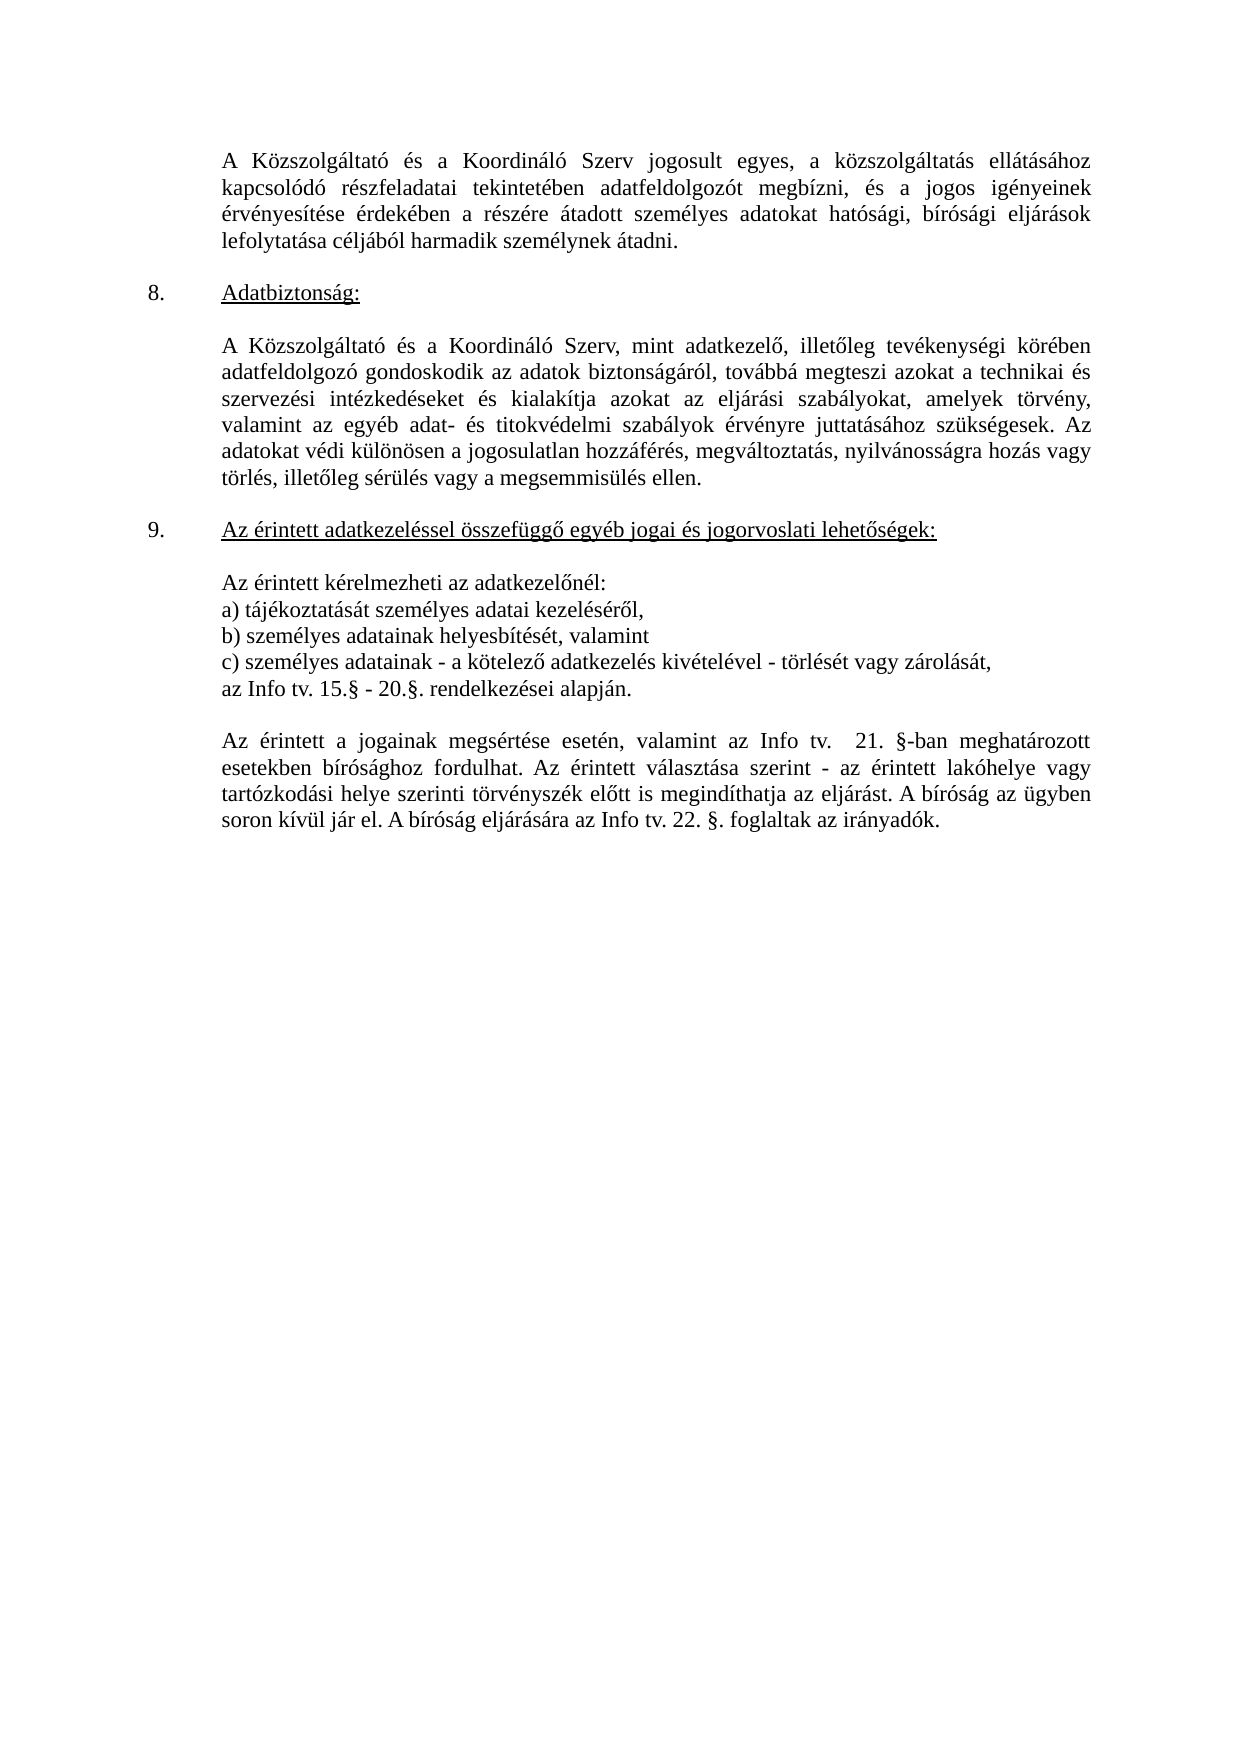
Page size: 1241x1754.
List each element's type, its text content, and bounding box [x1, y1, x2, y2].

text Az érintett kérelmezheti az adatkezelőnél: [136, 569, 1093, 596]
text A Közszolgáltató és a Koordináló Szerv, mint adatkezelő, illetőleg tevékenységi körében adatfeldolgozó gondoskodik az adatok biztonságáról, továbbá megteszi azokat a technikai és szervezési intézkedéseket és kialakítja azokat az eljárási szabályokat, amelyek törvény, valamint az egyéb adat- és titokvédelmi szabályok érvényre juttatásához szükségesek. Az adatokat védi különösen a jogosulatlan hozzáférés, megváltoztatás, nyilvánosságra hozás vagy törlés, illetőleg sérülés vagy a megsemmisülés ellen. [221, 332, 1093, 490]
text a) tájékoztatását személyes adatai kezeléséről, [136, 596, 1093, 622]
text az Info tv. 15.§ - 20.§. rendelkezései alapján. [148, 675, 1093, 701]
text A Közszolgáltató és a Koordináló Szerv jogosult egyes, a közszolgáltatás ellátásához kapcsolódó részfeladatai tekintetében adatfeldolgozót megbízni, és a jogos igényeinek érvényesítése érdekében a részére átadott személyes adatokat hatósági, bírósági eljárások lefolytatása céljából harmadik személynek átadni. [221, 148, 1093, 253]
list Az érintett adatkezeléssel összefüggő egyéb jogai és jogorvoslati lehetőségek: [148, 517, 1093, 543]
text b) személyes adatainak helyesbítését, valamint [136, 622, 1093, 648]
text c) személyes adatainak - a kötelező adatkezelés kivételével - törlését vagy zárolását, [136, 648, 1093, 675]
list Adatbiztonság: [148, 279, 1093, 306]
text Az érintett a jogainak megsértése esetén, valamint az Info tv. 21. §-ban meghatározott esetekben bírósághoz fordulhat. Az érintett választása szerint - az érintett lakóhelye vagy tartózkodási helye szerinti törvényszék előtt is megindíthatja az eljárást. A bíróság az ügyben soron kívül jár el. A bíróság eljárására az Info tv. 22. §. foglaltak az irányadók. [221, 727, 1093, 833]
